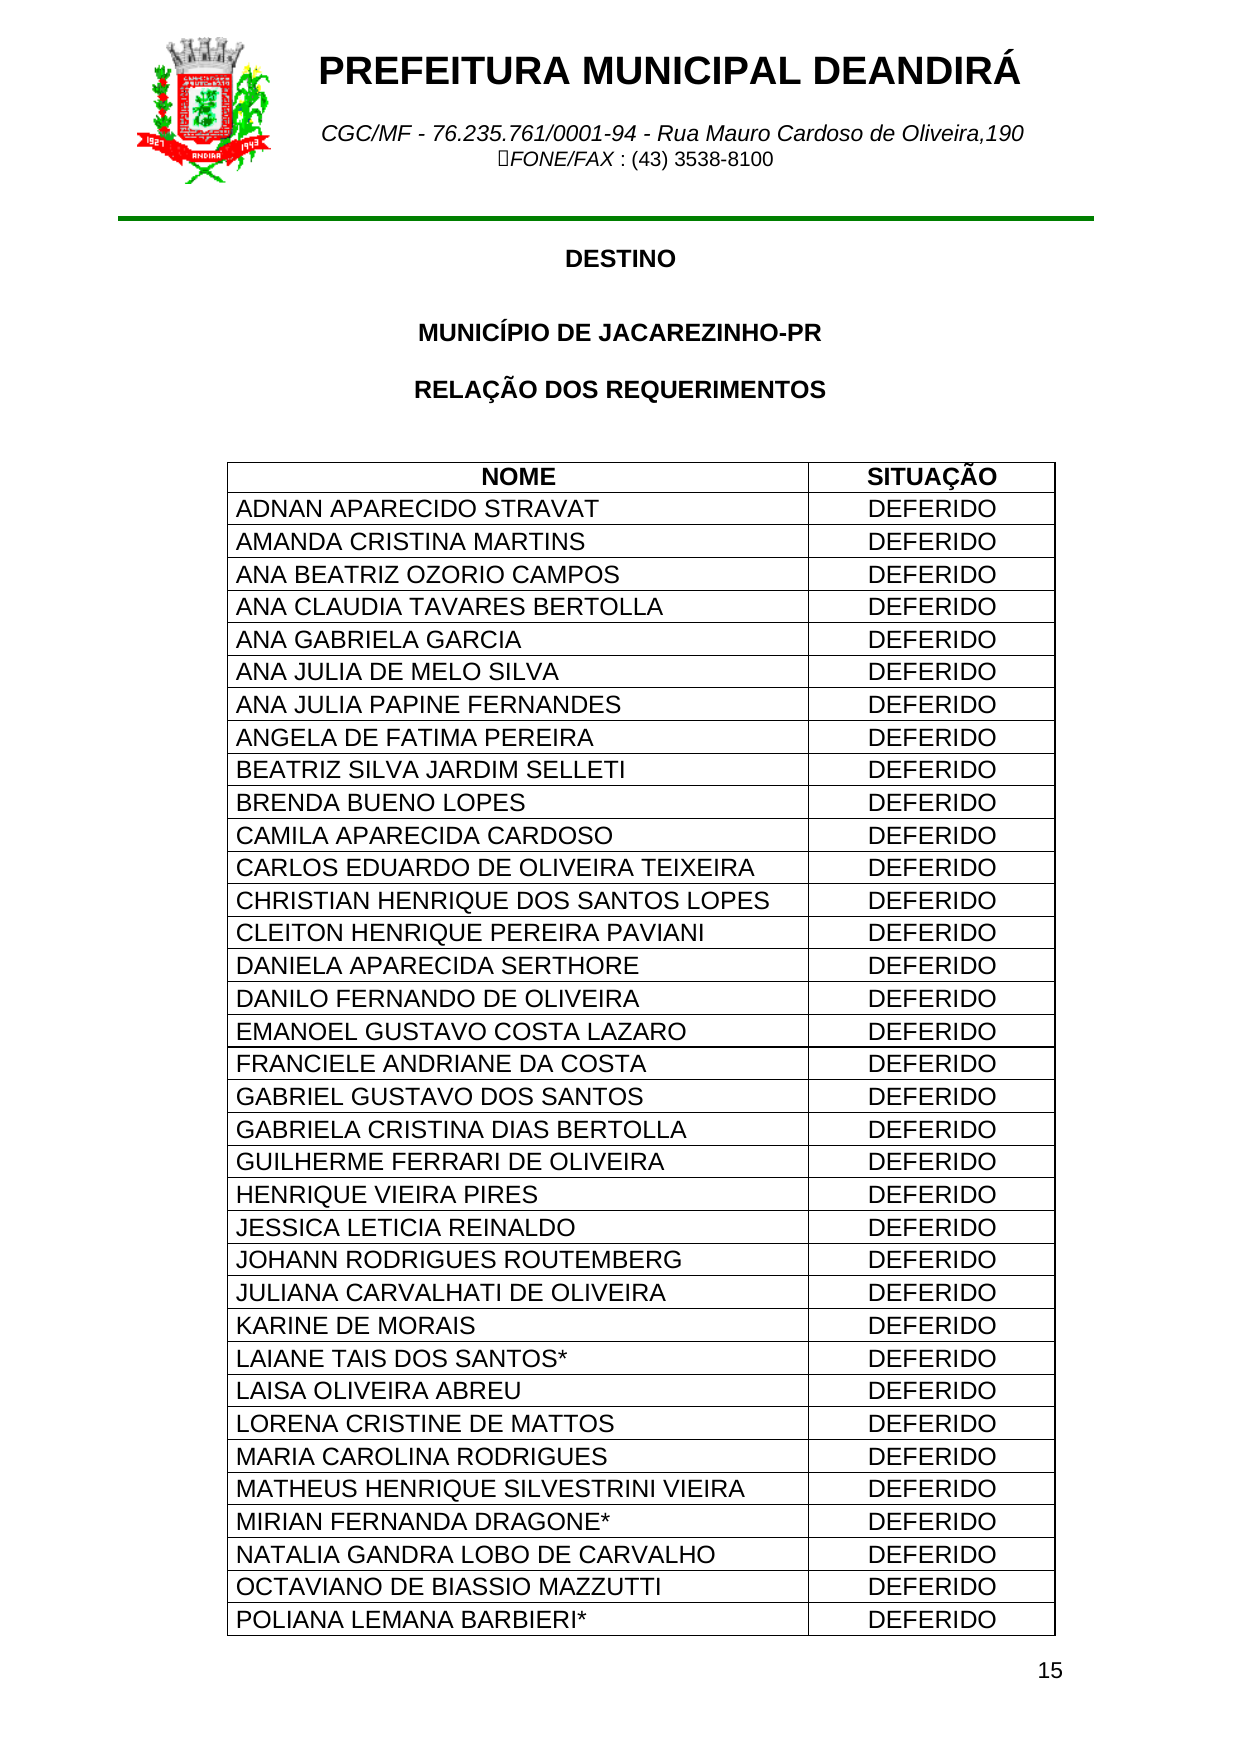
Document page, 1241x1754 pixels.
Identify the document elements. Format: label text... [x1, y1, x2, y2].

table_cell MATHEUS HENRIQUE SILVESTRINI VIEIRA [228, 1473, 808, 1504]
table_cell ANA JULIA PAPINE FERNANDES [228, 688, 808, 720]
table_cell DEFERIDO [809, 1375, 1054, 1406]
table_cell ADNAN APARECIDO STRAVAT [228, 493, 808, 524]
table_cell DEFERIDO [809, 819, 1054, 851]
table_cell KARINE DE MORAIS [228, 1309, 808, 1341]
table_cell DEFERIDO [809, 1505, 1054, 1537]
table_cell CARLOS EDUARDO DE OLIVEIRA TEIXEIRA [228, 852, 808, 883]
table_cell DEFERIDO [809, 1342, 1054, 1373]
table_cell DEFERIDO [809, 493, 1054, 524]
table_cell DEFERIDO [809, 1603, 1054, 1635]
table_cell FRANCIELE ANDRIANE DA COSTA [228, 1048, 808, 1079]
table_cell JOHANN RODRIGUES ROUTEMBERG [228, 1244, 808, 1275]
table_cell JULIANA CARVALHATI DE OLIVEIRA [228, 1276, 808, 1308]
table_cell DEFERIDO [809, 721, 1054, 753]
table_cell DEFERIDO [809, 1178, 1054, 1210]
table_cell JESSICA LETICIA REINALDO [228, 1211, 808, 1243]
table_cell DEFERIDO [809, 982, 1054, 1014]
table_cell DEFERIDO [809, 917, 1054, 948]
table_cell DEFERIDO [809, 754, 1054, 785]
table_cell MIRIAN FERNANDA DRAGONE* [228, 1505, 808, 1537]
table_cell DEFERIDO [809, 1080, 1054, 1112]
table_cell CLEITON HENRIQUE PEREIRA PAVIANI [228, 917, 808, 948]
table_cell DEFERIDO [809, 656, 1054, 687]
table_cell DEFERIDO [809, 1473, 1054, 1504]
table_cell ANGELA DE FATIMA PEREIRA [228, 721, 808, 753]
table_cell GUILHERME FERRARI DE OLIVEIRA [228, 1146, 808, 1177]
table_cell POLIANA LEMANA BARBIERI* [228, 1603, 808, 1635]
table_header NOME [228, 463, 808, 492]
table_cell HENRIQUE VIEIRA PIRES [228, 1178, 808, 1210]
table_cell LAISA OLIVEIRA ABREU [228, 1375, 808, 1406]
table_cell DEFERIDO [809, 1244, 1054, 1275]
table_cell DEFERIDO [809, 1407, 1054, 1439]
table_cell EMANOEL GUSTAVO COSTA LAZARO [228, 1015, 808, 1046]
table_cell DEFERIDO [809, 1211, 1054, 1243]
table_cell GABRIEL GUSTAVO DOS SANTOS [228, 1080, 808, 1112]
table_cell ANA GABRIELA GARCIA [228, 623, 808, 655]
table_cell MARIA CAROLINA RODRIGUES [228, 1440, 808, 1472]
table_cell DEFERIDO [809, 1113, 1054, 1144]
table_cell DANIELA APARECIDA SERTHORE [228, 949, 808, 981]
table_cell DEFERIDO [809, 623, 1054, 655]
table_cell LAIANE TAIS DOS SANTOS* [228, 1342, 808, 1373]
table_cell DEFERIDO [809, 884, 1054, 916]
table_cell BEATRIZ SILVA JARDIM SELLETI [228, 754, 808, 785]
table_cell DEFERIDO [809, 1538, 1054, 1569]
table_cell DEFERIDO [809, 786, 1054, 818]
table_cell DEFERIDO [809, 591, 1054, 622]
table_header SITUAÇÃO [809, 463, 1054, 492]
text DESTINO [202, 244, 1039, 273]
table_cell BRENDA BUENO LOPES [228, 786, 808, 818]
picture [137, 37, 271, 184]
table_cell ANA JULIA DE MELO SILVA [228, 656, 808, 687]
table_cell DEFERIDO [809, 852, 1054, 883]
table_cell GABRIELA CRISTINA DIAS BERTOLLA [228, 1113, 808, 1144]
table_cell ANA BEATRIZ OZORIO CAMPOS [228, 558, 808, 589]
table_cell ANA CLAUDIA TAVARES BERTOLLA [228, 591, 808, 622]
table_cell AMANDA CRISTINA MARTINS [228, 525, 808, 557]
table_cell DEFERIDO [809, 525, 1054, 557]
table_cell DEFERIDO [809, 1048, 1054, 1079]
table_cell DEFERIDO [809, 1276, 1054, 1308]
table_cell DEFERIDO [809, 558, 1054, 589]
table_cell DEFERIDO [809, 1571, 1054, 1602]
table_cell NATALIA GANDRA LOBO DE CARVALHO [228, 1538, 808, 1569]
table_cell DEFERIDO [809, 1440, 1054, 1472]
table_cell OCTAVIANO DE BIASSIO MAZZUTTI [228, 1571, 808, 1602]
table_cell CHRISTIAN HENRIQUE DOS SANTOS LOPES [228, 884, 808, 916]
table_cell DANILO FERNANDO DE OLIVEIRA [228, 982, 808, 1014]
table_cell DEFERIDO [809, 688, 1054, 720]
table_cell DEFERIDO [809, 1146, 1054, 1177]
table_cell DEFERIDO [809, 1015, 1054, 1046]
table_cell DEFERIDO [809, 1309, 1054, 1341]
table_cell CAMILA APARECIDA CARDOSO [228, 819, 808, 851]
table_cell LORENA CRISTINE DE MATTOS [228, 1407, 808, 1439]
text MUNICÍPIO DE JACAREZINHO-PR RELAÇÃO DOS REQUERIMENTOS [414, 318, 829, 404]
table_cell DEFERIDO [809, 949, 1054, 981]
